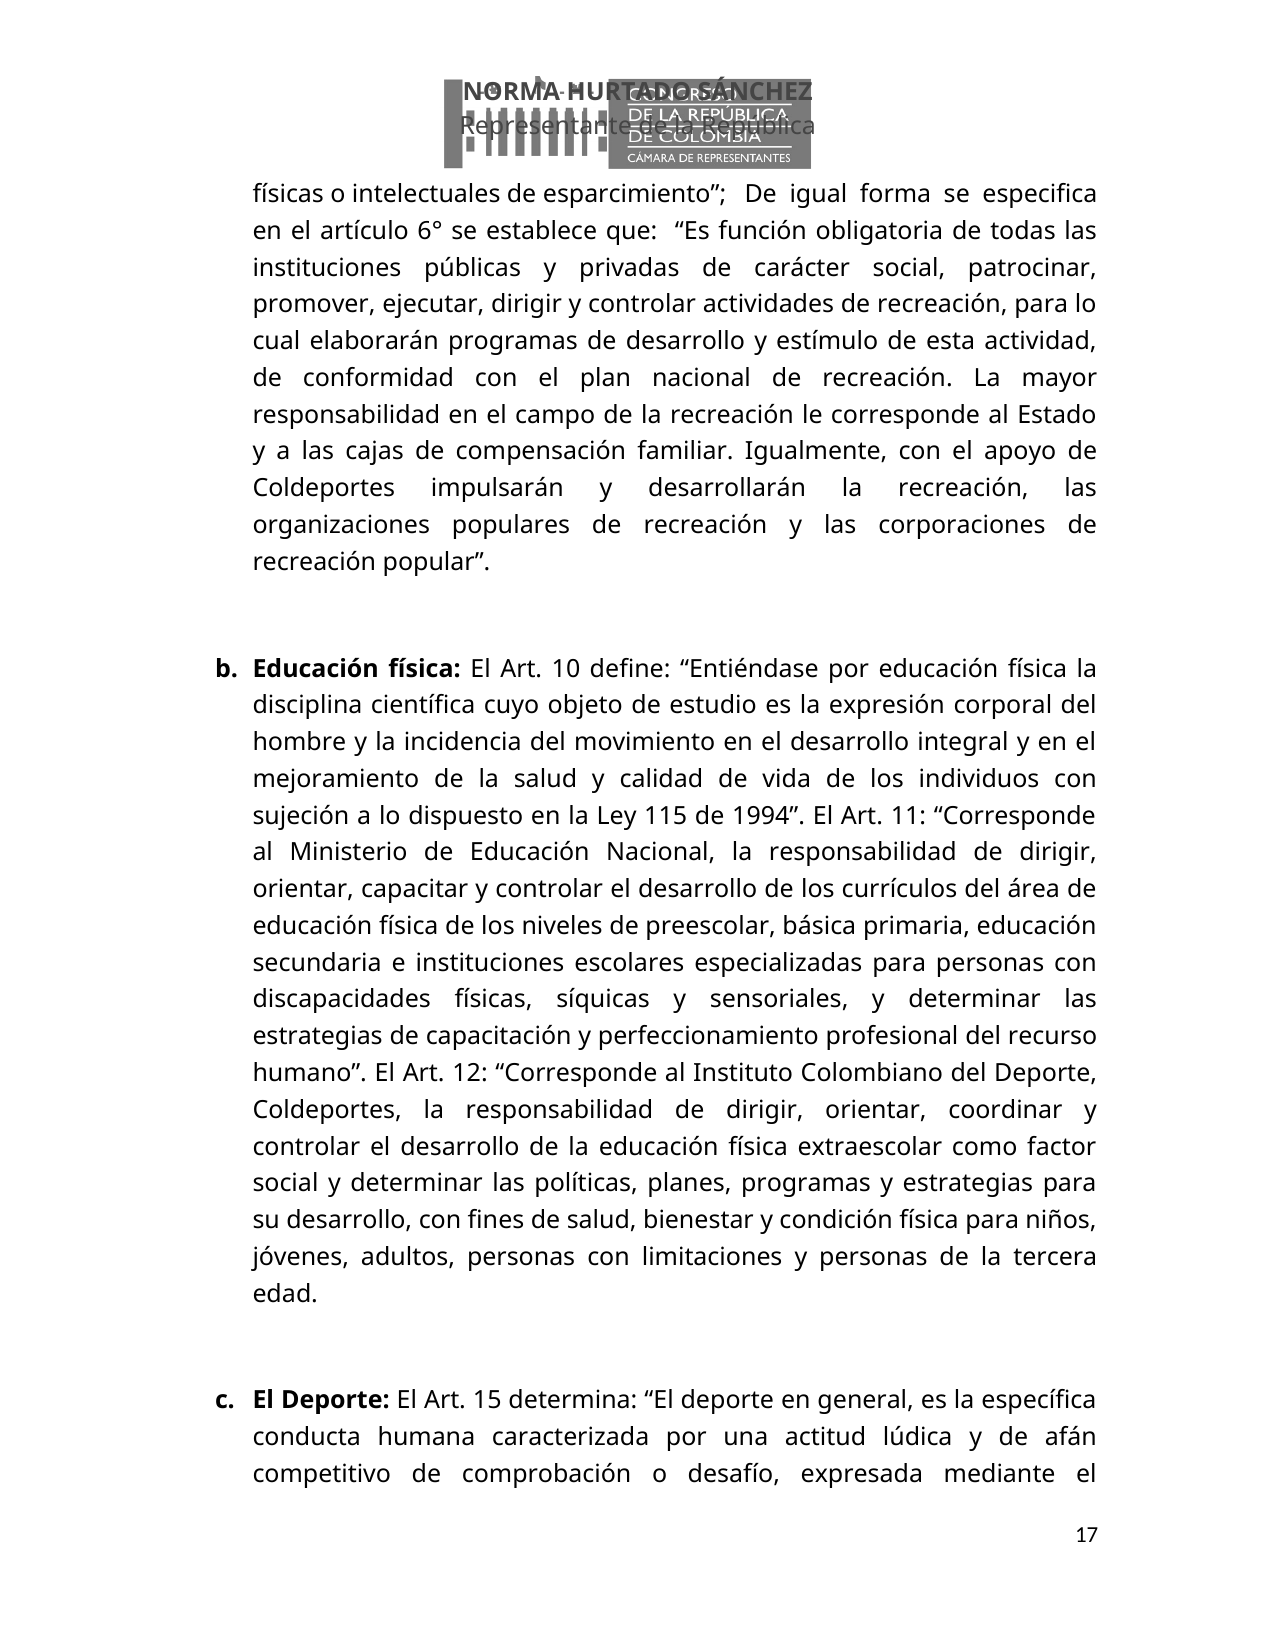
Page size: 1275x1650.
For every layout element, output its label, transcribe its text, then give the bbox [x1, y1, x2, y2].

picture [439, 76, 813, 170]
list Educación física: El Art. 10 define: “Entiéndase por educación física la disciplina científica cuyo objeto de estudio es la expresión corporal del hombre y la incidencia del movimiento en el desarrollo integral y en el mejoramiento de la salud y calidad de vida de los individuos con sujeción a lo dispuesto en la Ley 115 de 1994”. El Art. 11: “Corresponde al Ministerio de Educación Nacional, la responsabilidad de dirigir, orientar, capacitar y controlar el desarrollo de los currículos del área de educación física de los niveles de preescolar, básica primaria, educación secundaria e instituciones escolares especializadas para personas con discapacidades físicas, síquicas y sensoriales, y determinar las estrategias de capacitación y perfeccionamiento profesional del recurso humano”. El Art. 12: “Corresponde al Instituto Colombiano del Deporte, Coldeportes, la responsabilidad de dirigir, orientar, coordinar y controlar el desarrollo de la educación física extraescolar como factor social y determinar las políticas, planes, programas y estrategias para su desarrollo, con fines de salud, bienestar y condición física para niños, jóvenes, adultos, personas con limitaciones y personas de la tercera edad. [215, 650, 1098, 1309]
